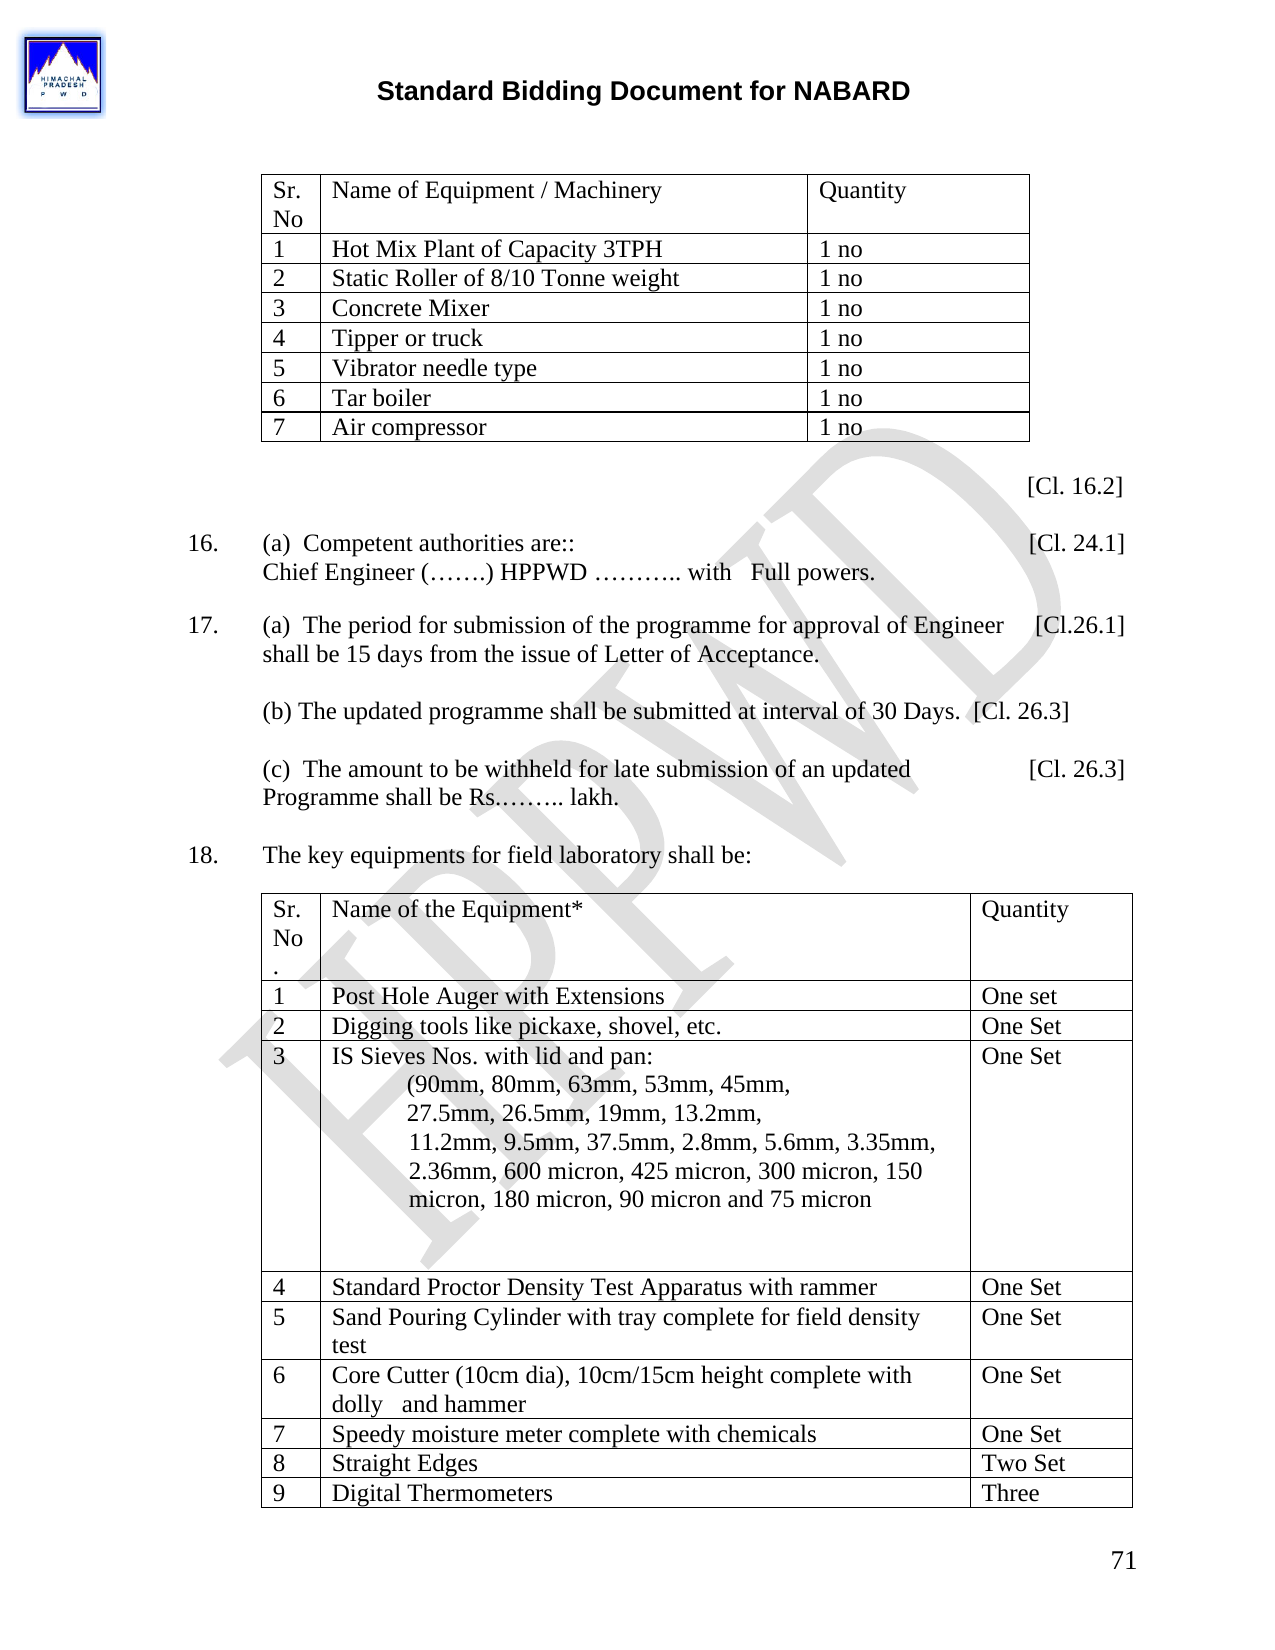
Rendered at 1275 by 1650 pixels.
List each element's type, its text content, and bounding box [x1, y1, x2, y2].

table_cell 1 no [808, 323, 1029, 352]
table_cell Hot Mix Plant of Capacity 3TPH [321, 234, 807, 262]
table_cell 6 [262, 383, 320, 411]
picture [15, 27, 106, 118]
table_cell Sand Pouring Cylinder with tray complete for field density test [321, 1302, 970, 1359]
table_cell Air compressor [321, 413, 807, 441]
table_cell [321, 1478, 970, 1507]
table_cell Tipper or truck [321, 323, 807, 352]
table_cell 7 [262, 1419, 320, 1447]
table_header Sr. No [262, 175, 320, 233]
text (b) The updated programme shall be submitted at interval of 30 Days. [Cl. 26.3] [187, 696, 1137, 725]
table_cell One Set [971, 1272, 1132, 1301]
table_cell 9 [262, 1478, 320, 1507]
table_cell Vibrator needle type [321, 353, 807, 382]
table_cell Three Numbers [971, 1478, 1132, 1507]
table_cell One Set [971, 1011, 1132, 1040]
table_cell Standard Proctor Density Test Apparatus with rammer [321, 1272, 970, 1301]
text 17. (a) The period for submission of the programme for approval of Engineer [Cl.26.1] [187, 610, 1137, 639]
table_cell 1 no [808, 413, 1029, 441]
table_cell One Set [971, 1360, 1132, 1418]
text 16. (a) Competent authorities are:: [Cl. 24.1] [187, 528, 1137, 557]
table_header Name of the Equipment* [321, 894, 970, 980]
text Chief Engineer (…….) HPPWD ……….. with Full powers. [187, 557, 1137, 586]
table_cell One Set [971, 1041, 1132, 1271]
table_cell One Set [971, 1419, 1132, 1447]
table_cell 5 [262, 1302, 320, 1359]
table_cell 1 no [808, 353, 1029, 382]
table_cell 4 [262, 323, 320, 352]
table_cell 1 no [808, 293, 1029, 322]
table_header Quantity [808, 175, 1029, 233]
table_cell Tar boiler [321, 383, 807, 411]
table_cell Digging tools like pickaxe, shovel, etc. [321, 1011, 970, 1040]
text 18. The key equipments for field laboratory shall be: [187, 840, 1137, 869]
table_cell 1 [262, 234, 320, 262]
table_cell 7 [262, 413, 320, 441]
text shall be 15 days from the issue of Letter of Acceptance. [187, 639, 1137, 667]
text [Cl. 16.2] [937, 471, 1137, 500]
table_cell 6 [262, 1360, 320, 1418]
table_cell 2 [262, 1011, 320, 1040]
table_cell 2 [262, 264, 320, 292]
table_cell One Set [971, 1302, 1132, 1359]
table_cell IS Sieves Nos. with lid and pan: (90mm, 80mm, 63mm, 53mm, 45mm, 27.5mm, 26.5mm, 19mm, 13.2mm, 11.2mm, 9.5mm, 37.5mm, 2.8mm, 5.6mm, 3.35mm, 2.36mm, 600 micron, 425 micron, 300 micron, 150 micron, 180 micron, 90 micron and 75 micron [321, 1041, 970, 1271]
table_cell Speedy moisture meter complete with chemicals [321, 1419, 970, 1447]
table_cell 4 [262, 1272, 320, 1301]
table_header Name of Equipment / Machinery [321, 175, 807, 233]
table_cell 5 [262, 353, 320, 382]
table_cell 3 [262, 293, 320, 322]
table_cell 1 no [808, 234, 1029, 262]
table_cell Post Hole Auger with Extensions [321, 981, 970, 1010]
text Programme shall be Rs.…….. lakh. [187, 782, 1137, 811]
table_cell Two Set [971, 1449, 1132, 1477]
table_header Sr.No. [262, 894, 320, 980]
table_cell Concrete Mixer [321, 293, 807, 322]
table_cell Static Roller of 8/10 Tonne weight [321, 264, 807, 292]
table_cell 3 [262, 1041, 320, 1271]
table_cell 1 no [808, 264, 1029, 292]
table_cell One set [971, 981, 1132, 1010]
table_cell Core Cutter (10cm dia), 10cm/15cm height complete with dolly and hammer [321, 1360, 970, 1418]
table_header Quantity [971, 894, 1132, 980]
table_cell Straight Edges [321, 1449, 970, 1477]
table_cell 8 [262, 1449, 320, 1477]
text (c) The amount to be withheld for late submission of an updated [Cl. 26.3] [187, 754, 1137, 782]
table_cell 1 [262, 981, 320, 1010]
table_cell 1 no [808, 383, 1029, 411]
